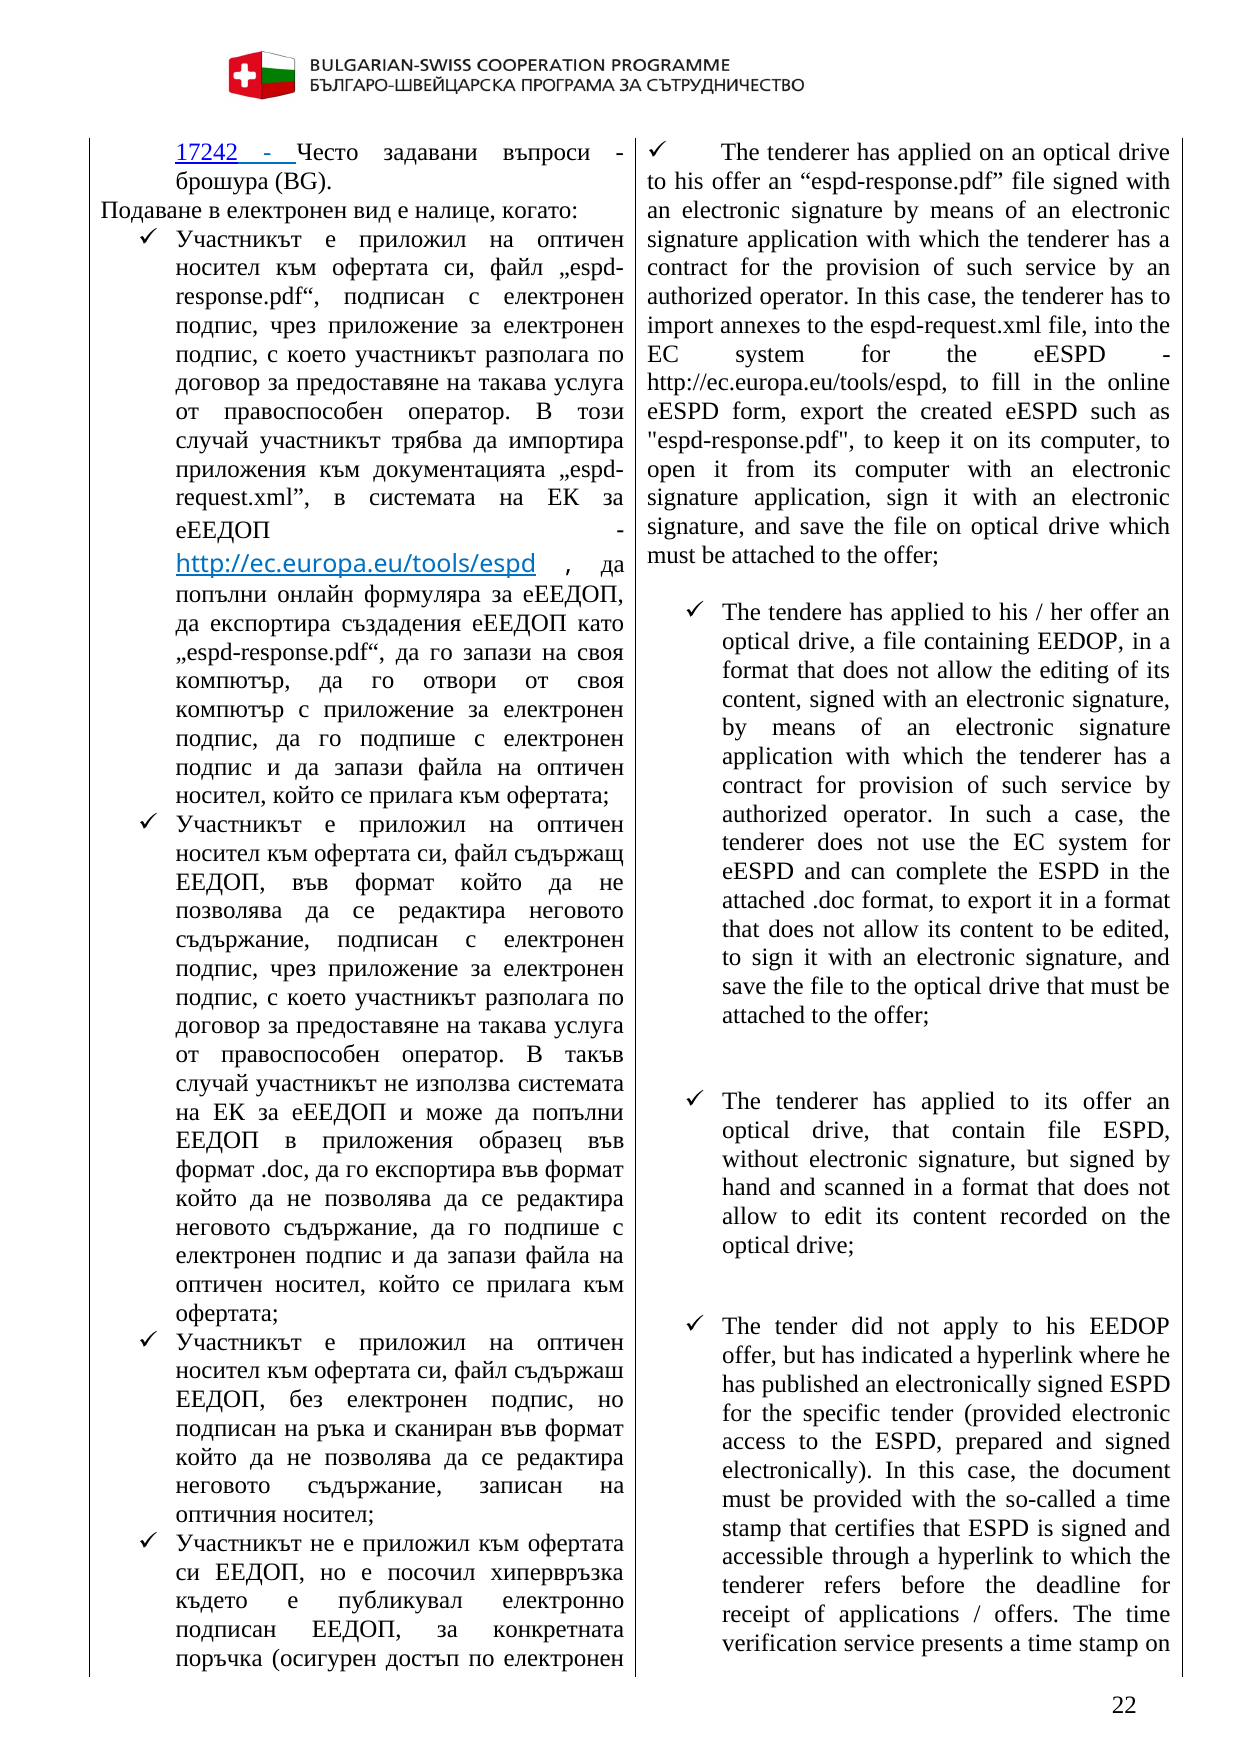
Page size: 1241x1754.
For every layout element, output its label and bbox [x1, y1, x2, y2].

picture [192, 12, 865, 138]
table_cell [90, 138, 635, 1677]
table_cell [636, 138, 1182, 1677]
